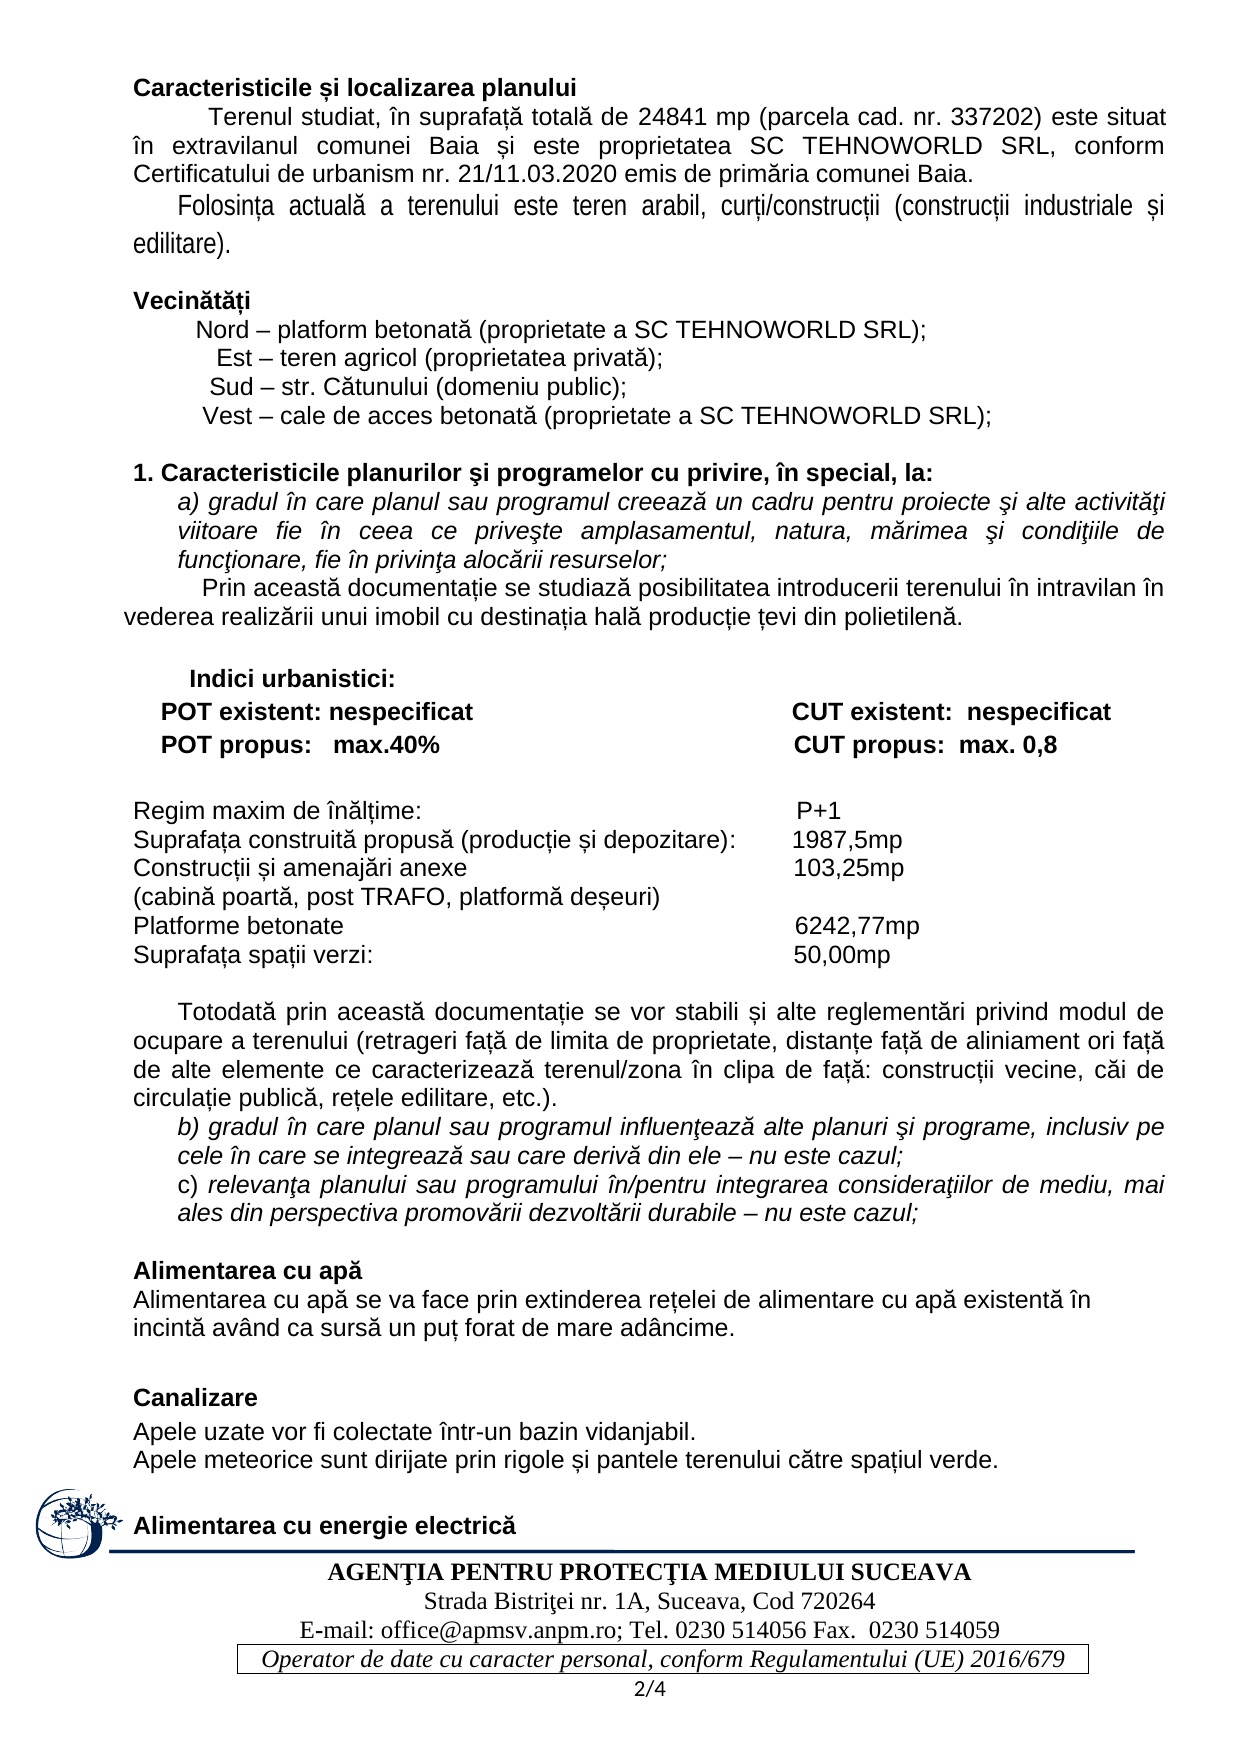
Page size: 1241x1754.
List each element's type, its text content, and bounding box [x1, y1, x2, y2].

text Platforme betonate 6242,77mp [133, 911, 1166, 940]
text Prin această documentație se studiază posibilitatea introducerii terenului în intravilan în vederea realizării unui imobil cu destinația hală producție țevi din polietilenă. [123, 573, 1166, 631]
text Indici urbanistici: [133, 664, 1166, 693]
text Terenul studiat, în suprafață totală de 24841 mp (parcela cad. nr. 337202) este situat în extravilanul comunei Baia și este proprietatea SC TEHNOWORLD SRL, conform Certificatului de urbanism nr. 21/11.03.2020 emis de primăria comunei Baia. [133, 102, 1166, 188]
subtitle Apele uzate vor fi colectate într-un bazin vidanjabil. [133, 1416, 1166, 1445]
text Apele meteorice sunt dirijate prin rigole și pantele terenului către spațiul verde. [133, 1445, 1166, 1474]
text POT propus: max.40% CUT propus: max. 0,8 [133, 730, 1166, 759]
text Suprafața spații verzi: 50,00mp [133, 940, 1166, 968]
text Sud – str. Cătunului (domeniu public); [133, 372, 1166, 401]
text Est – teren agricol (proprietatea privată); [133, 343, 1166, 372]
text (cabină poartă, post TRAFO, platformă deșeuri) [133, 882, 1166, 911]
text Folosința actuală a terenului este teren arabil, curți/construcții (construcții industriale și edilitare). [133, 188, 1166, 260]
list Suprafața construită propusă (producție și depozitare): 1987,5mp [133, 825, 1166, 853]
text Alimentarea cu apă [133, 1256, 1166, 1285]
text c) relevanţa planului sau programului în/pentru integrarea consideraţiilor de mediu, mai ales din perspectiva promovării dezvoltării durabile – nu este cazul; [177, 1170, 1166, 1227]
text Alimentarea cu energie electrică [133, 1511, 1166, 1540]
text Alimentarea cu apă se va face prin extinderea rețelei de alimentare cu apă existentă în incintă având ca sursă un puț forat de mare adâncime. [133, 1285, 1166, 1342]
text Canalizare [133, 1383, 1166, 1412]
text Nord – platform betonată (proprietate a SC TEHNOWORLD SRL); [133, 314, 1166, 343]
text Construcții și amenajări anexe 103,25mp [133, 853, 1166, 882]
text a) gradul în care planul sau programul creează un cadru pentru proiecte şi alte activităţi viitoare fie în ceea ce priveşte amplasamentul, natura, mărimea şi condiţiile de funcţionare, fie în privinţa alocării resurselor; [177, 487, 1166, 573]
text Vest – cale de acces betonată (proprietate a SC TEHNOWORLD SRL); [133, 401, 1166, 429]
text Vecinătăți [133, 286, 1166, 314]
text b) gradul în care planul sau programul influenţează alte planuri şi programe, inclusiv pe cele în care se integrează sau care derivă din ele – nu este cazul; [177, 1112, 1166, 1170]
list Regim maxim de înălțime: P+1 [133, 796, 1166, 825]
text 1. Caracteristicile planurilor şi programelor cu privire, în special, la: [133, 458, 1166, 487]
text Caracteristicile și localizarea planului [133, 73, 1166, 102]
text Totodată prin această documentație se vor stabili și alte reglementări privind modul de ocupare a terenului (retrageri față de limita de proprietate, distanțe față de aliniament ori față de alte elemente ce caracterizează terenul/zona în clipa de față: construcții vecine, căi de circulație publică, rețele edilitare, etc.). [133, 997, 1166, 1112]
text POT existent: nespecificat CUT existent: nespecificat [133, 697, 1166, 726]
